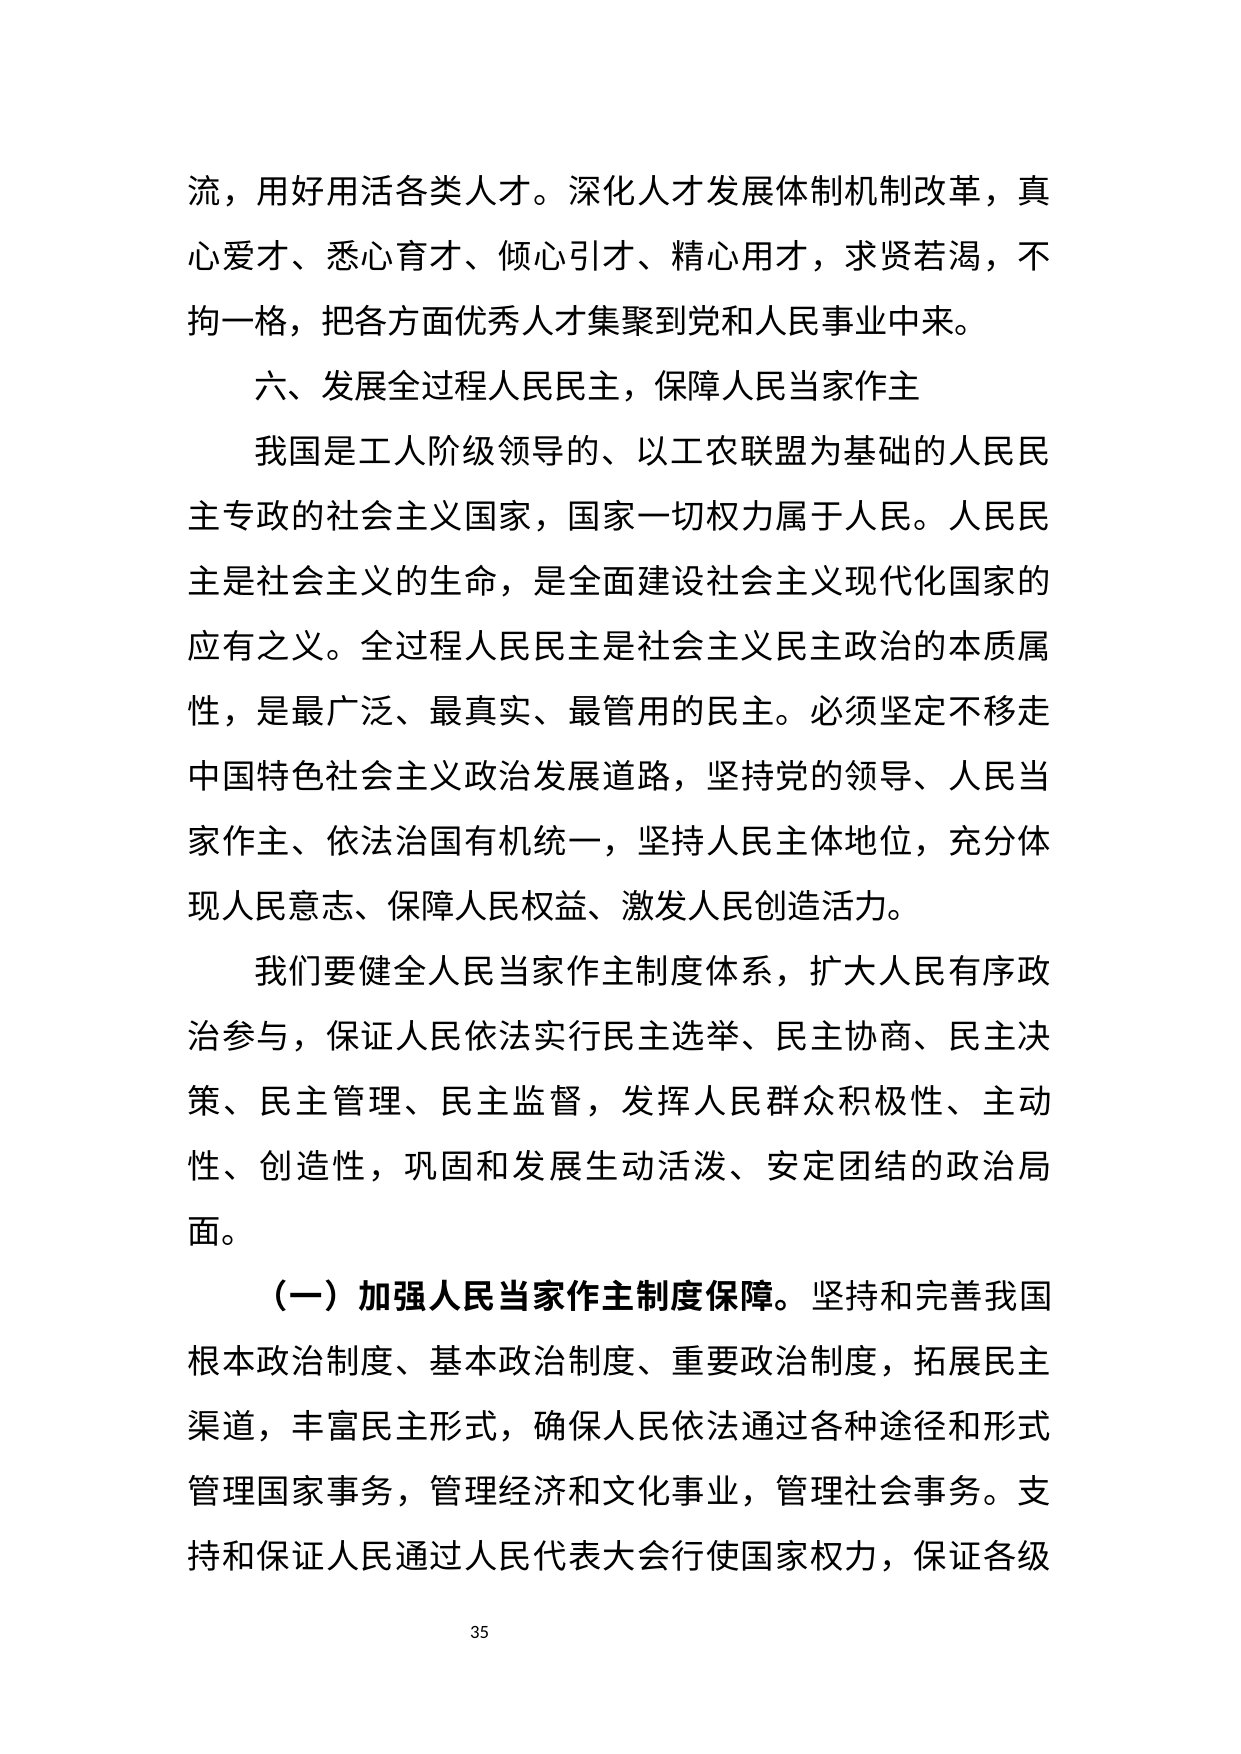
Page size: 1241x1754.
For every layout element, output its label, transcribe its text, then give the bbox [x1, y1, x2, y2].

text 我们要健全人民当家作主制度体系，扩大人民有序政治参与，保证人民依法实行民主选举、民主协商、民主决策、民主管理、民主监督，发挥人民群众积极性、主动性、创造性，巩固和发展生动活泼、安定团结的政治局面。 [187, 936, 1053, 1261]
text 六、发展全过程人民民主，保障人民当家作主 [187, 351, 1053, 416]
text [187, 156, 1053, 351]
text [187, 1261, 1053, 1586]
text 我国是工人阶级领导的、以工农联盟为基础的人民民主专政的社会主义国家，国家一切权力属于人民。人民民主是社会主义的生命，是全面建设社会主义现代化国家的应有之义。全过程人民民主是社会主义民主政治的本质属性，是最广泛、最真实、最管用的民主。必须坚定不移走中国特色社会主义政治发展道路，坚持党的领导、人民当家作主、依法治国有机统一，坚持人民主体地位，充分体现人民意志、保障人民权益、激发人民创造活力。 [187, 416, 1053, 936]
